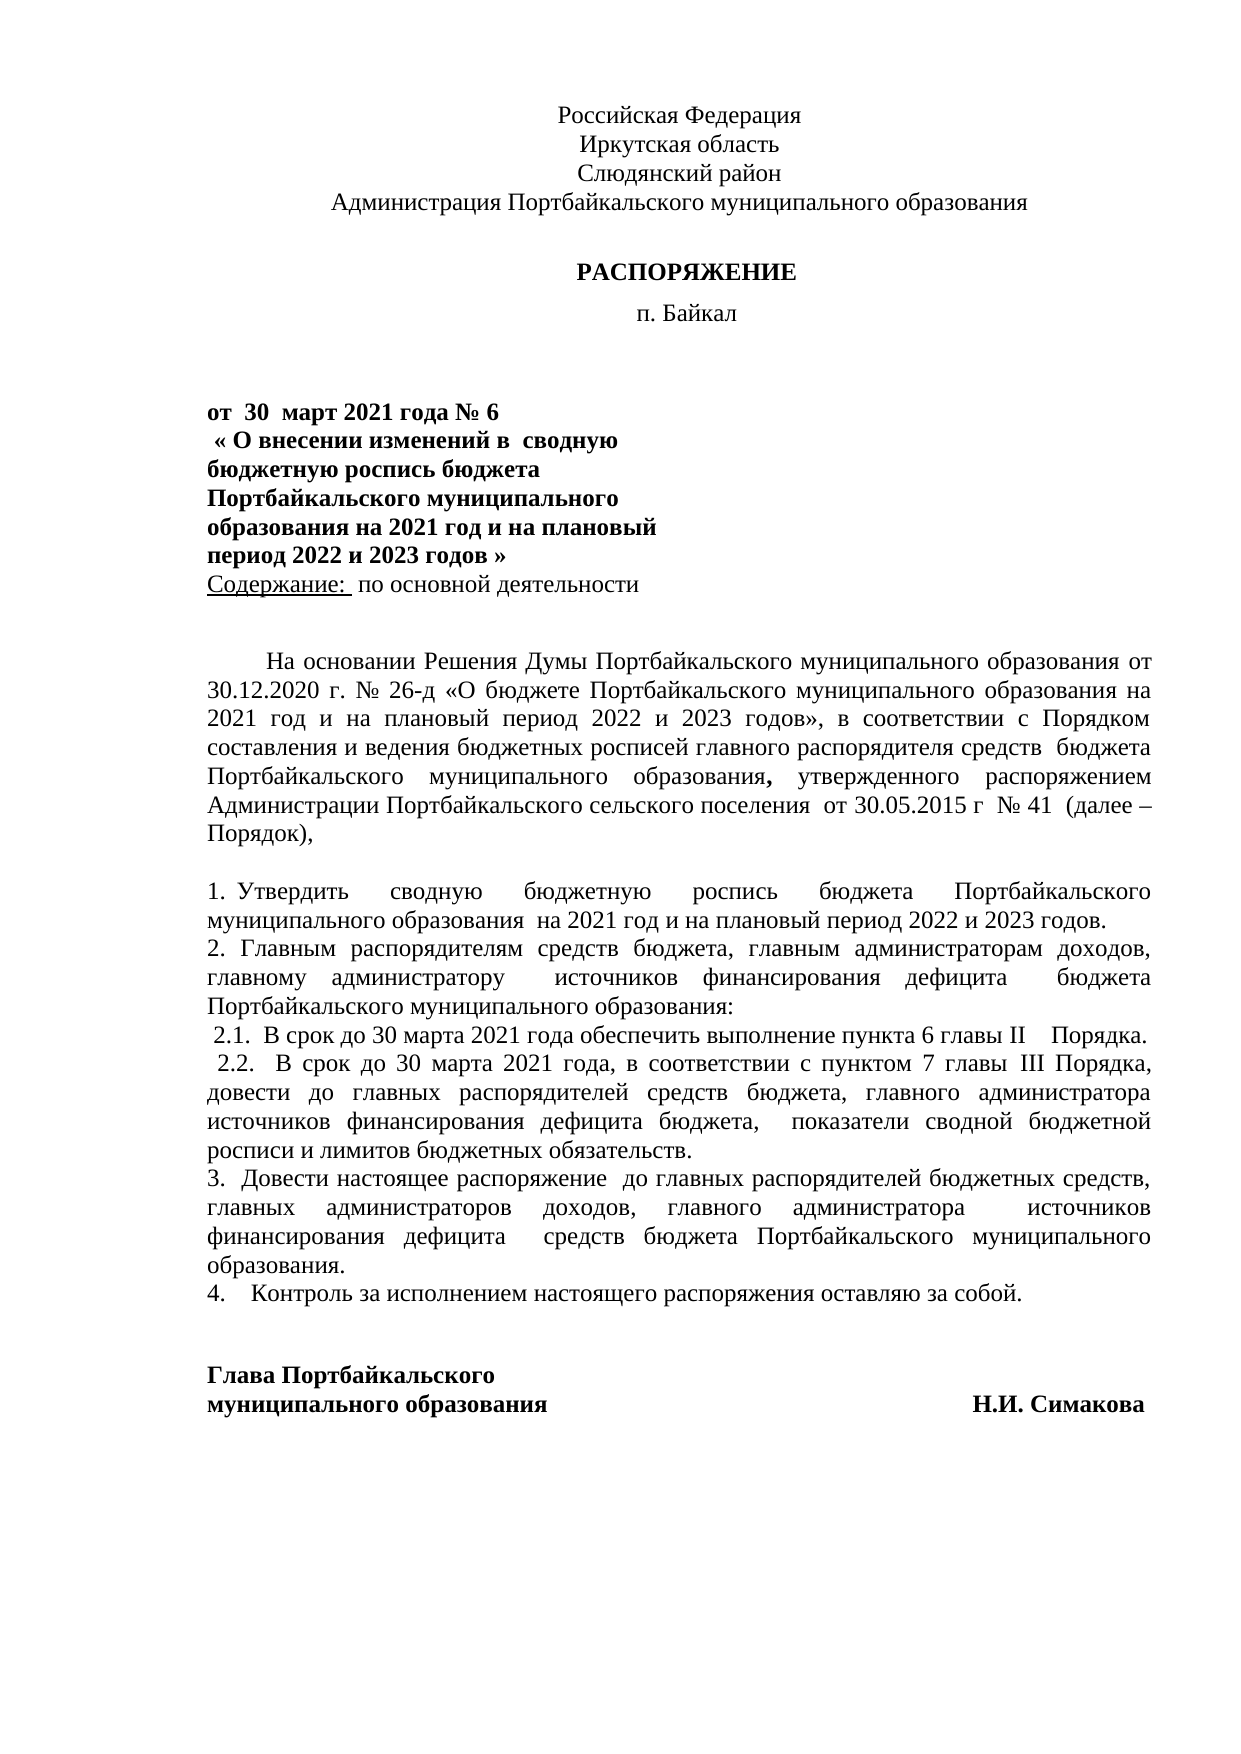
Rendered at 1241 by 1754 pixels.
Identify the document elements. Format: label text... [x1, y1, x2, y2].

text Иркутская область [207, 129, 1152, 158]
text На основании Решения Думы Портбайкальского муниципального образования от 30.12.2020 г. № 26-д «О бюджете Портбайкальского муниципального образования на 2021 год и на плановый период 2022 и 2023 годов», в соответствии с Порядком составления и ведения бюджетных росписей главного распорядителя средств бюджета Портбайкальского муниципального образования, утвержденного распоряжением Администрации Портбайкальского сельского поселения от 30.05.2015 г № 41 (далее – Порядок), [207, 646, 1152, 847]
text Администрация Портбайкальского муниципального образования [207, 187, 1152, 215]
text муниципального образования Н.И. Симакова [207, 1389, 1152, 1417]
list Утвердить сводную бюджетную роспись бюджета Портбайкальского муниципального образования на 2021 год и на плановый период 2022 и 2023 годов. [207, 876, 1152, 933]
text 2. Главным распорядителям средств бюджета, главным администраторам доходов, главному администратору источников финансирования дефицита бюджета Портбайкальского муниципального образования: [207, 933, 1152, 1020]
text 4. Контроль за исполнением настоящего распоряжения оставляю за собой. [207, 1278, 1152, 1307]
text 3. Довести настоящее распоряжение до главных распорядителей бюджетных средств, главных администраторов доходов, главного администратора источников финансирования дефицита средств бюджета Портбайкальского муниципального образования. [207, 1163, 1152, 1278]
text Содержание: по основной деятельности [207, 569, 1152, 598]
table_header от 30 март 2021 года № 6 « О внесении изменений в сводную бюджетную роспись бюджета Портбайкальского муниципального образования на 2021 год и на плановый период 2022 и 2023 годов » [196, 397, 738, 569]
text Глава Портбайкальского [207, 1360, 1152, 1389]
text п. Байкал [222, 298, 1152, 327]
text Российская Федерация [207, 100, 1152, 129]
text 2.1. В срок до 30 марта 2021 года обеспечить выполнение пункта 6 главы II Порядка. [207, 1020, 1152, 1048]
text Слюдянский район [207, 158, 1152, 187]
text РАСПОРЯЖЕНИЕ [222, 257, 1152, 285]
text 2.2. В срок до 30 марта 2021 года, в соответствии с пунктом 7 главы III Порядка, довести до главных распорядителей средств бюджета, главного администратора источников финансирования дефицита бюджета, показатели сводной бюджетной росписи и лимитов бюджетных обязательств. [207, 1048, 1152, 1163]
